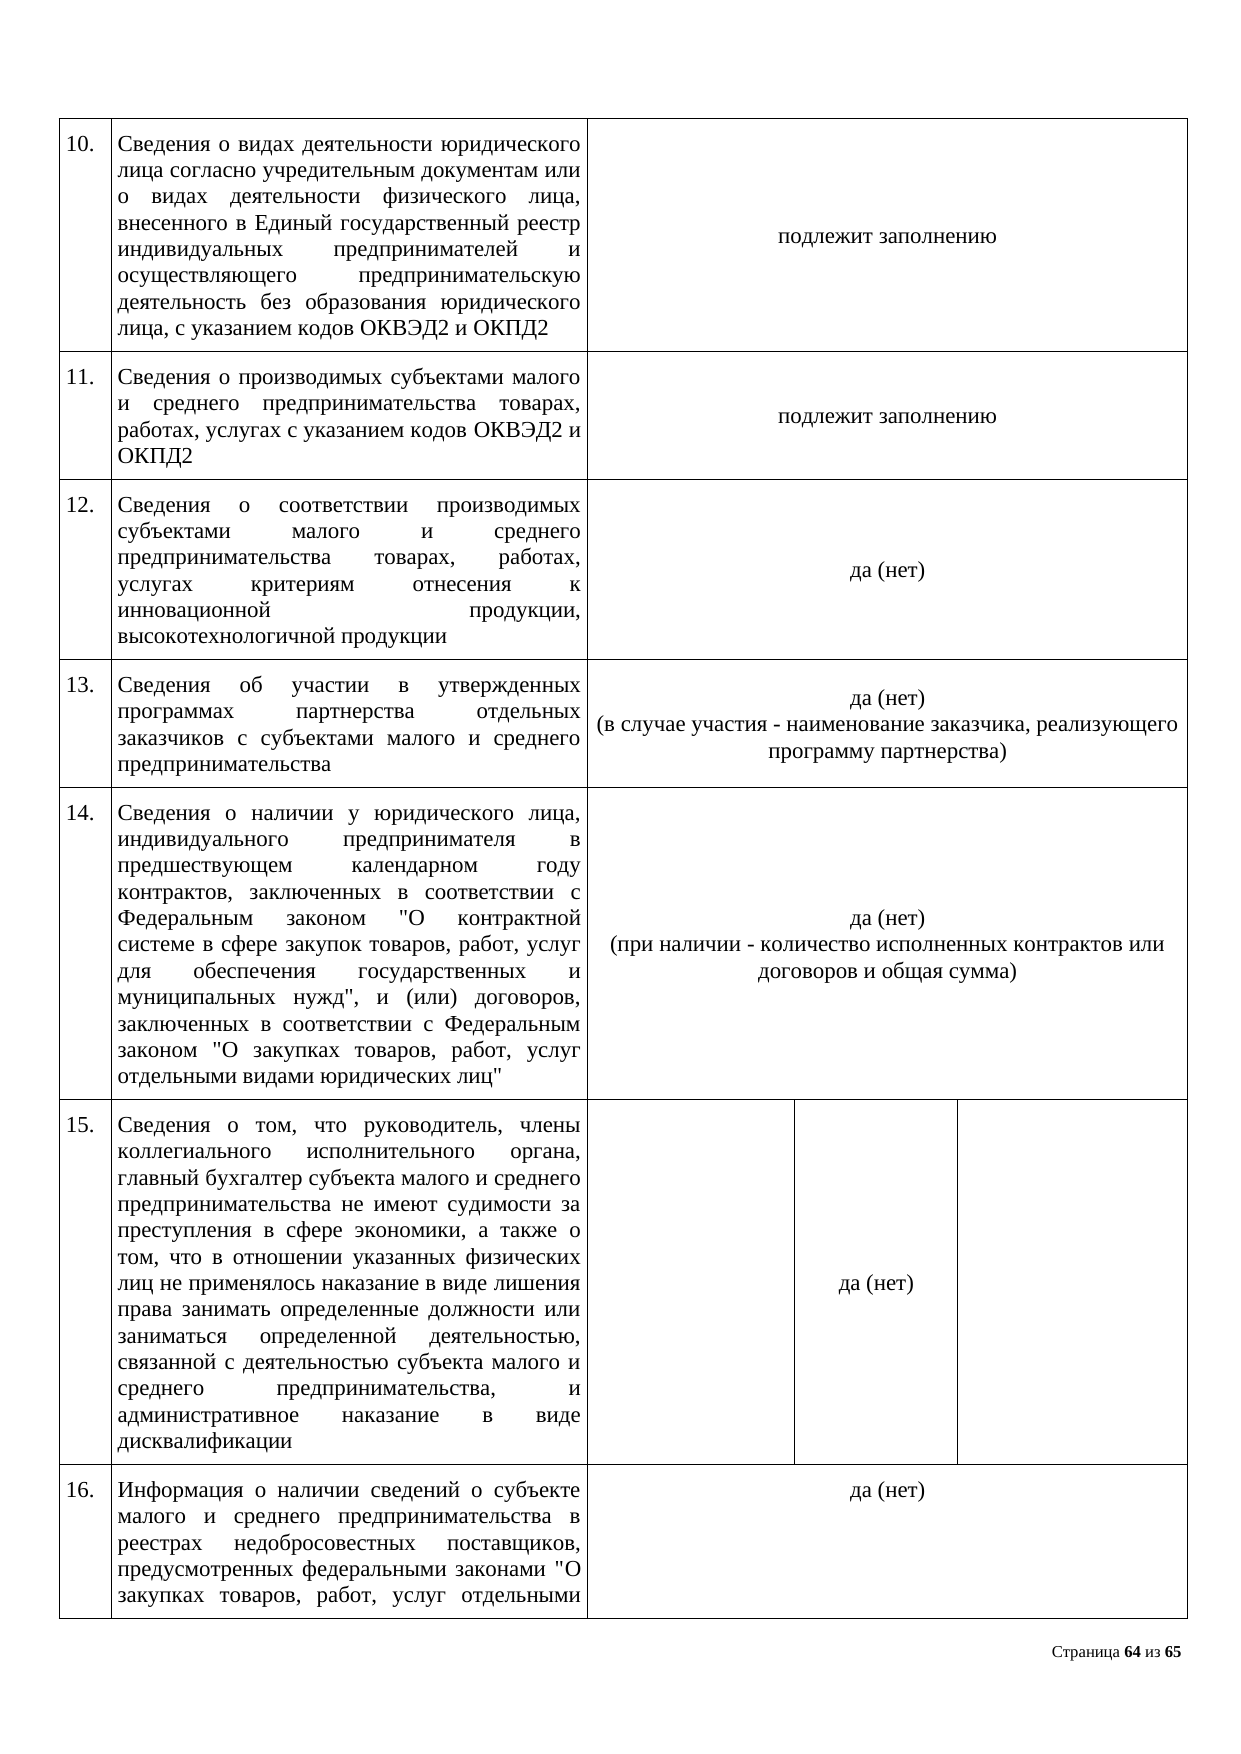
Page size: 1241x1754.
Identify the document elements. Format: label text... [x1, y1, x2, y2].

table_cell 12. [60, 480, 111, 659]
table_cell да (нет) (при наличии - количество исполненных контрактов или договоров и общая сумма) [588, 788, 1187, 1099]
table_cell 10. [60, 119, 111, 351]
table_cell [588, 1100, 794, 1464]
table_cell 13. [60, 660, 111, 787]
table_cell Сведения о производимых субъектами малого и среднего предпринимательства товарах, работах, услугах с указанием кодов ОКВЭД2 и ОКПД2 [112, 352, 587, 479]
table_cell Сведения о наличии у юридического лица, индивидуального предпринимателя в предшествующем календарном году контрактов, заключенных в соответствии с Федеральным законом "О контрактной системе в сфере закупок товаров, работ, услуг для обеспечения государственных и муниципальных нужд", и (или) договоров, заключенных в соответствии с Федеральным законом "О закупках товаров, работ, услуг отдельными видами юридических лиц" [112, 788, 587, 1099]
table_cell 15. [60, 1100, 111, 1464]
table_cell 14. [60, 788, 111, 1099]
table_cell Сведения об участии в утвержденных программах партнерства отдельных заказчиков с субъектами малого и среднего предпринимательства [112, 660, 587, 787]
table_cell 16. [60, 1465, 111, 1618]
table_cell подлежит заполнению [588, 119, 1187, 351]
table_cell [112, 1465, 587, 1618]
table_cell да (нет) [588, 1465, 1187, 1618]
table_cell 11. [60, 352, 111, 479]
table_cell да (нет) [795, 1100, 957, 1464]
table_cell Сведения о том, что руководитель, члены коллегиального исполнительного органа, главный бухгалтер субъекта малого и среднего предпринимательства не имеют судимости за преступления в сфере экономики, а также о том, что в отношении указанных физических лиц не применялось наказание в виде лишения права занимать определенные должности или заниматься определенной деятельностью, связанной с деятельностью субъекта малого и среднего предпринимательства, и административное наказание в виде дисквалификации [112, 1100, 587, 1464]
table_cell Сведения о соответствии производимых субъектами малого и среднего предпринимательства товарах, работах, услугах критериям отнесения к инновационной продукции, высокотехнологичной продукции [112, 480, 587, 659]
table_cell Сведения о видах деятельности юридического лица согласно учредительным документам или о видах деятельности физического лица, внесенного в Единый государственный реестр индивидуальных предпринимателей и осуществляющего предпринимательскую деятельность без образования юридического лица, с указанием кодов ОКВЭД2 и ОКПД2 [112, 119, 587, 351]
table_cell да (нет) [588, 480, 1187, 659]
table_cell [958, 1100, 1187, 1464]
table_cell да (нет) (в случае участия - наименование заказчика, реализующего программу партнерства) [588, 660, 1187, 787]
table_cell подлежит заполнению [588, 352, 1187, 479]
